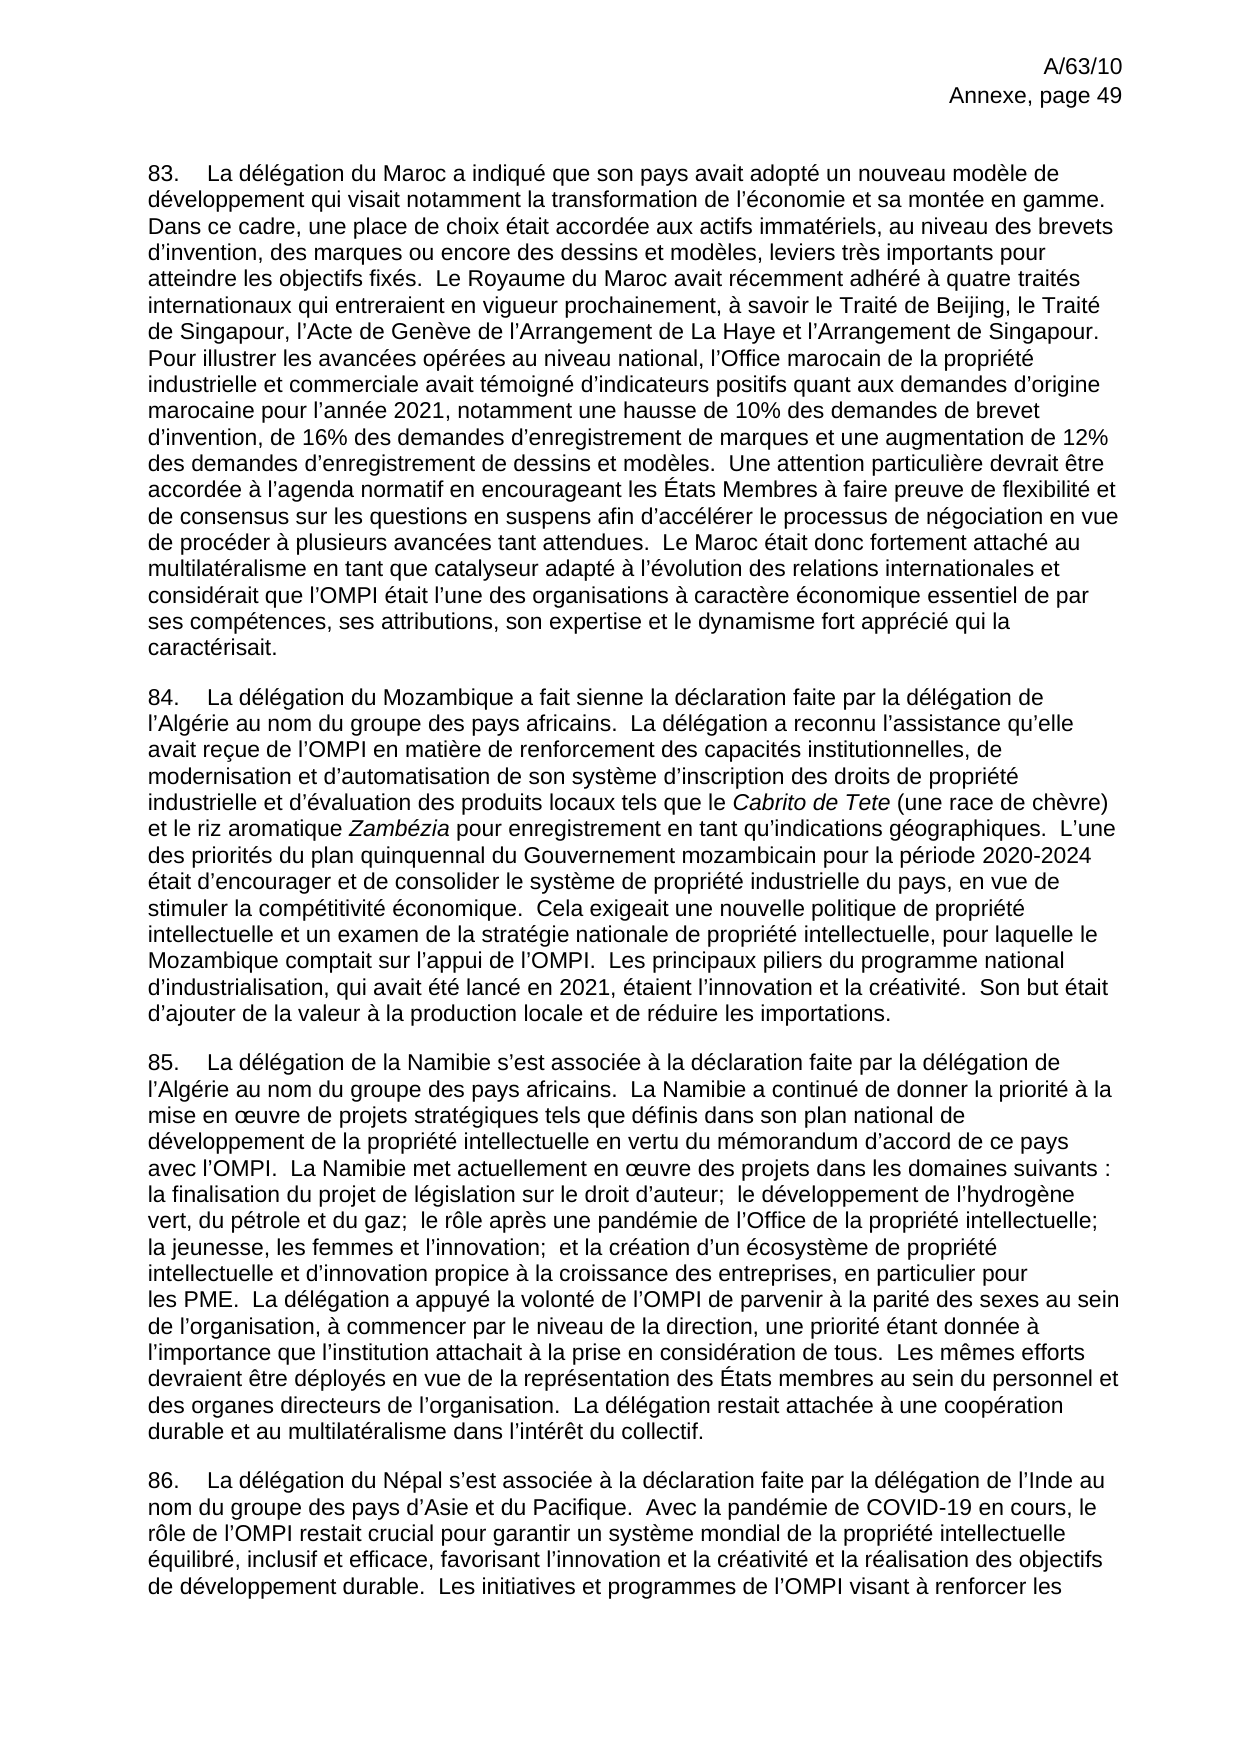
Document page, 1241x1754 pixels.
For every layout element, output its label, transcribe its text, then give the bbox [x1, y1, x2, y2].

text La délégation du Mozambique a fait sienne la déclaration faite par la délégation de l’Algérie au nom du groupe des pays africains. La délégation a reconnu l’assistance qu’elle avait reçue de l’OMPI en matière de renforcement des capacités institutionnelles, de modernisation et d’automatisation de son système d’inscription des droits de propriété industrielle et d’évaluation des produits locaux tels que le Cabrito de Tete (une race de chèvre) et le riz aromatique Zambézia pour enregistrement en tant qu’indications géographiques. L’une des priorités du plan quinquennal du Gouvernement mozambicain pour la période 2020-2024 était d’encourager et de consolider le système de propriété industrielle du pays, en vue de stimuler la compétitivité économique. Cela exigeait une nouvelle politique de propriété intellectuelle et un examen de la stratégie nationale de propriété intellectuelle, pour laquelle le Mozambique comptait sur l’appui de l’OMPI. Les principaux piliers du programme national d’industrialisation, qui avait été lancé en 2021, étaient l’innovation et la créativité. Son but était d’ajouter de la valeur à la production locale et de réduire les importations. [148, 684, 1122, 1026]
text La délégation du Maroc a indiqué que son pays avait adopté un nouveau modèle de développement qui visait notamment la transformation de l’économie et sa montée en gamme. Dans ce cadre, une place de choix était accordée aux actifs immatériels, au niveau des brevets d’invention, des marques ou encore des dessins et modèles, leviers très importants pour atteindre les objectifs fixés. Le Royaume du Maroc avait récemment adhéré à quatre traités internationaux qui entreraient en vigueur prochainement, à savoir le Traité de Beijing, le Traité de Singapour, l’Acte de Genève de l’Arrangement de La Haye et l’Arrangement de Singapour. Pour illustrer les avancées opérées au niveau national, l’Office marocain de la propriété industrielle et commerciale avait témoigné d’indicateurs positifs quant aux demandes d’origine marocaine pour l’année 2021, notamment une hausse de 10% des demandes de brevet d’invention, de 16% des demandes d’enregistrement de marques et une augmentation de 12% des demandes d’enregistrement de dessins et modèles. Une attention particulière devrait être accordée à l’agenda normatif en encourageant les États Membres à faire preuve de flexibilité et de consensus sur les questions en suspens afin d’accélérer le processus de négociation en vue de procéder à plusieurs avancées tant attendues. Le Maroc était donc fortement attaché au multilatéralisme en tant que catalyseur adapté à l’évolution des relations internationales et considérait que l’OMPI était l’une des organisations à caractère économique essentiel de par ses compétences, ses attributions, son expertise et le dynamisme fort apprécié qui la caractérisait. [148, 160, 1122, 661]
text La délégation de la Namibie s’est associée à la déclaration faite par la délégation de l’Algérie au nom du groupe des pays africains. La Namibie a continué de donner la priorité à la mise en œuvre de projets stratégiques tels que définis dans son plan national de développement de la propriété intellectuelle en vertu du mémorandum d’accord de ce pays avec l’OMPI. La Namibie met actuellement en œuvre des projets dans les domaines suivants : la finalisation du projet de législation sur le droit d’auteur; le développement de l’hydrogène vert, du pétrole et du gaz; le rôle après une pandémie de l’Office de la propriété intellectuelle; la jeunesse, les femmes et l’innovation; et la création d’un écosystème de propriété intellectuelle et d’innovation propice à la croissance des entreprises, en particulier pour les PME. La délégation a appuyé la volonté de l’OMPI de parvenir à la parité des sexes au sein de l’organisation, à commencer par le niveau de la direction, une priorité étant donnée à l’importance que l’institution attachait à la prise en considération de tous. Les mêmes efforts devraient être déployés en vue de la représentation des États membres au sein du personnel et des organes directeurs de l’organisation. La délégation restait attachée à une coopération durable et au multilatéralisme dans l’intérêt du collectif. [148, 1049, 1122, 1444]
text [148, 1467, 1122, 1599]
